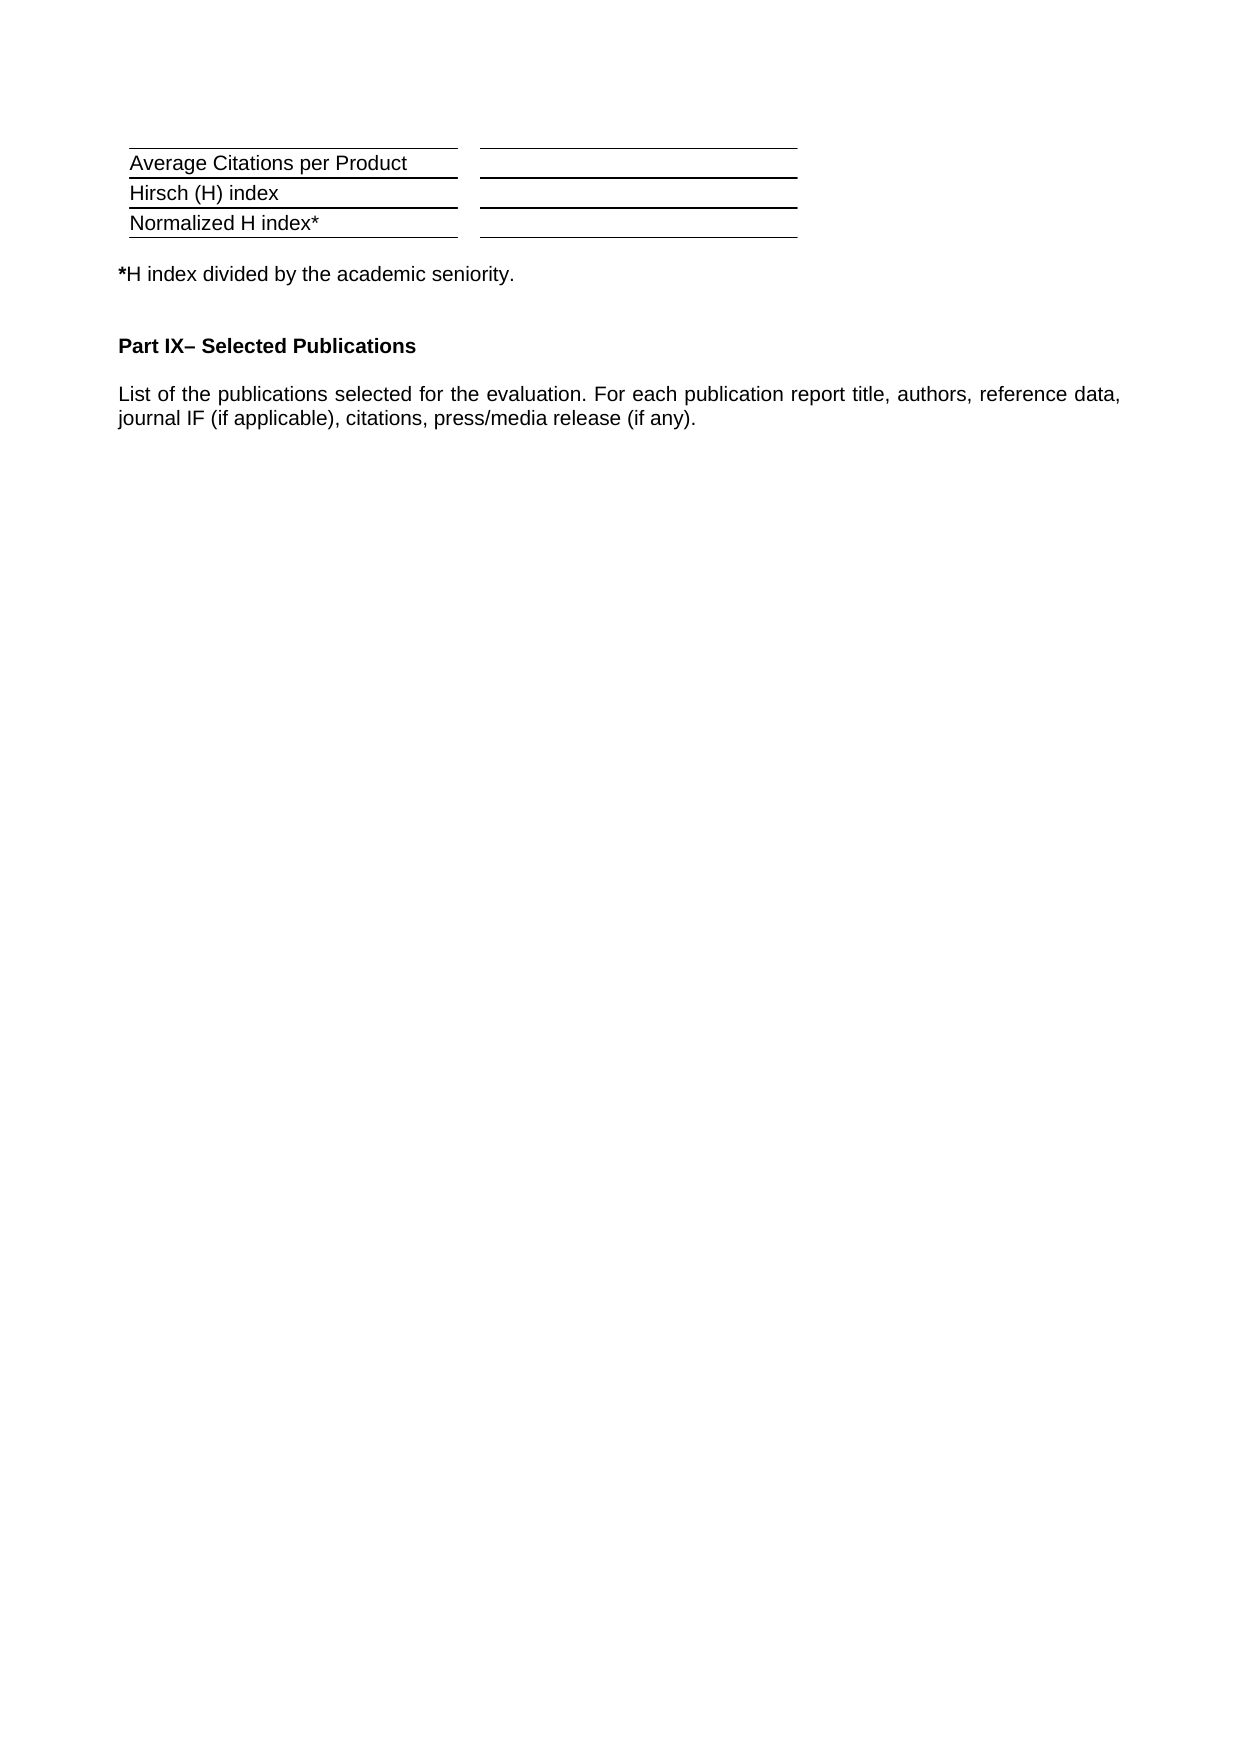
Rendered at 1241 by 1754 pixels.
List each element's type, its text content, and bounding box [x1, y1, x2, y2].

text Part IX– Selected Publications [118, 334, 1122, 358]
table_cell Normalized H index* [118, 208, 469, 238]
table_cell [469, 178, 809, 208]
text *H index divided by the academic seniority. [118, 262, 1122, 286]
table_cell [469, 208, 809, 238]
table_cell Average Citations per Product [118, 148, 469, 178]
table_cell Hirsch (H) index [118, 178, 469, 208]
text List of the publications selected for the evaluation. For each publication report title, authors, reference data, journal IF (if applicable), citations, press/media release (if any). [118, 382, 1122, 430]
table_cell [469, 148, 809, 178]
